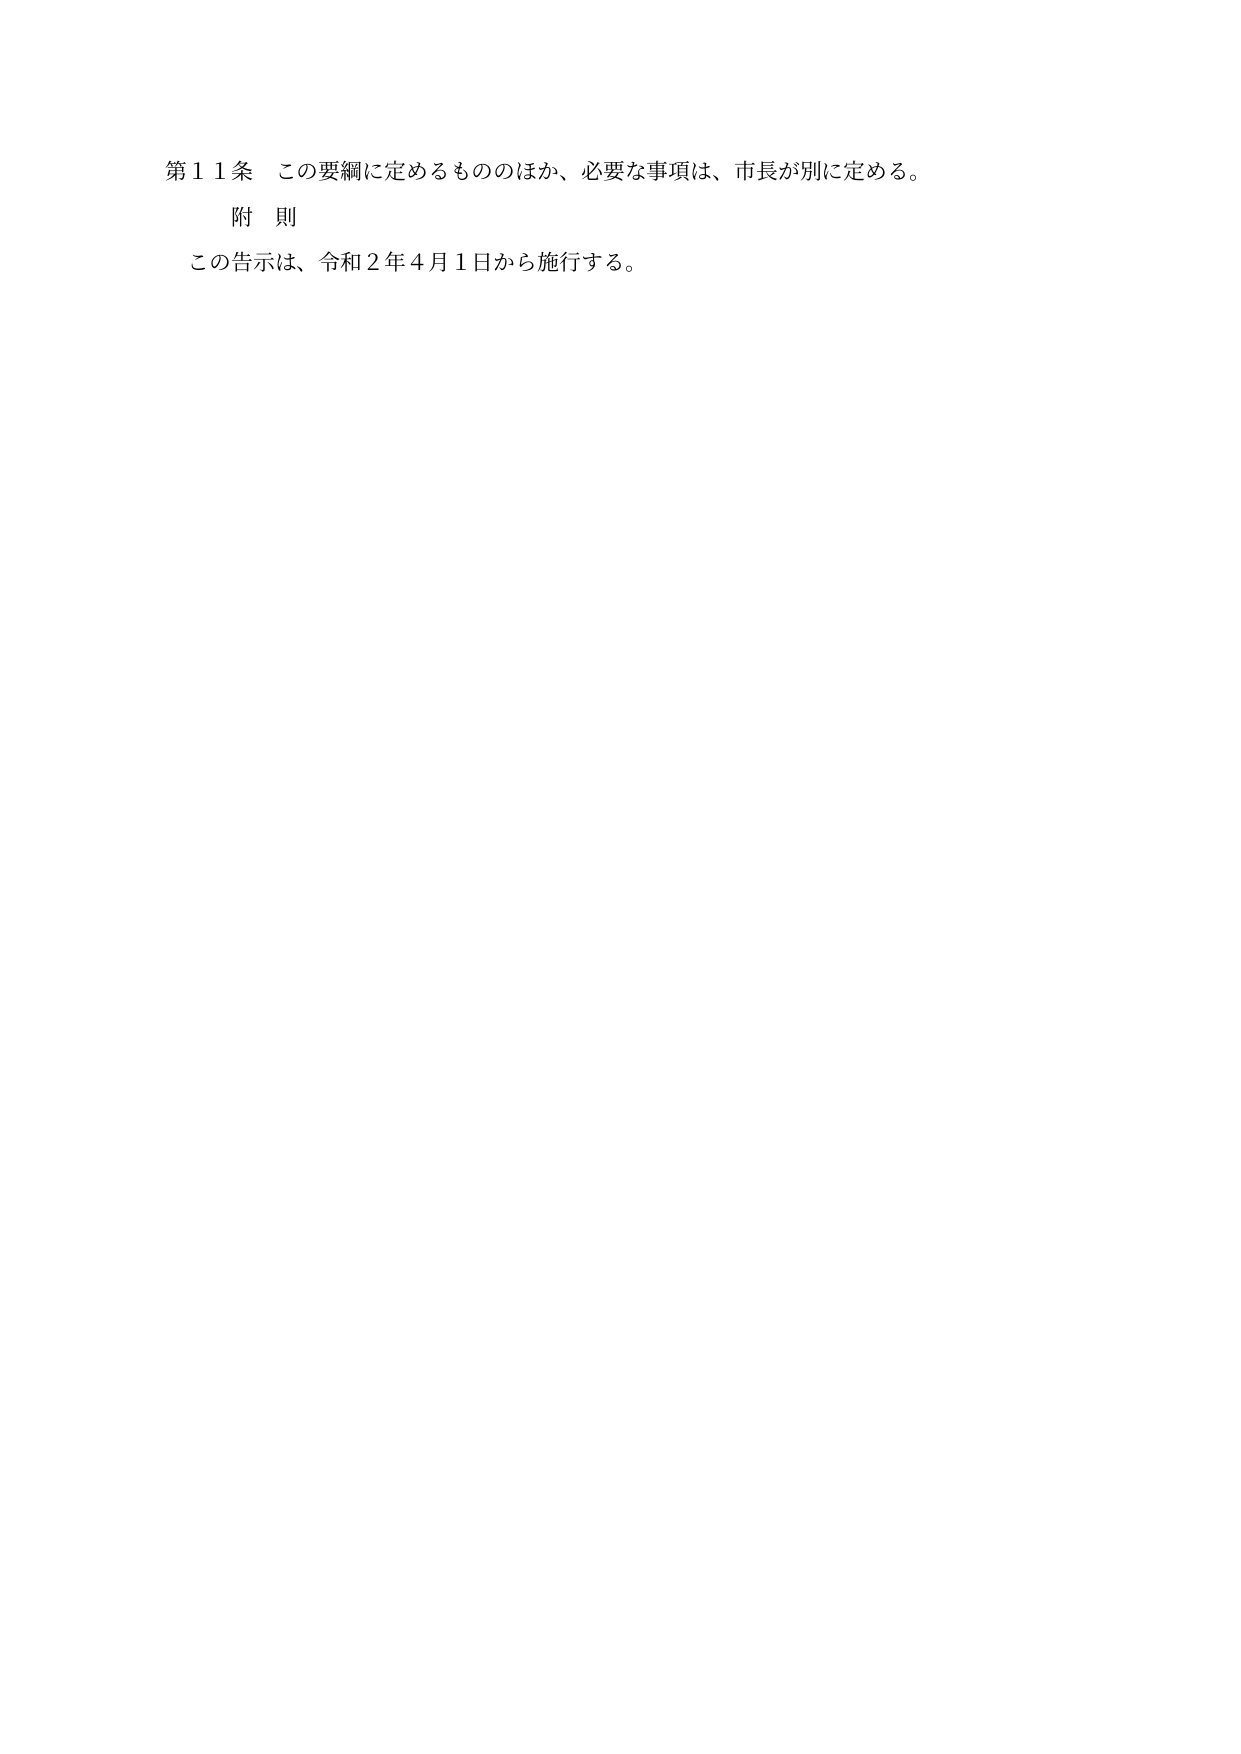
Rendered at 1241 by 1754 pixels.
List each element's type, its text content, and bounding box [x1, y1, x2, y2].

text この告示は、令和２年４月１日から施行する。 [165, 238, 1075, 284]
text 第１１条 この要綱に定めるもののほか、必要な事項は、市長が別に定める。 [165, 147, 1075, 193]
text 附 則 [165, 193, 1075, 238]
